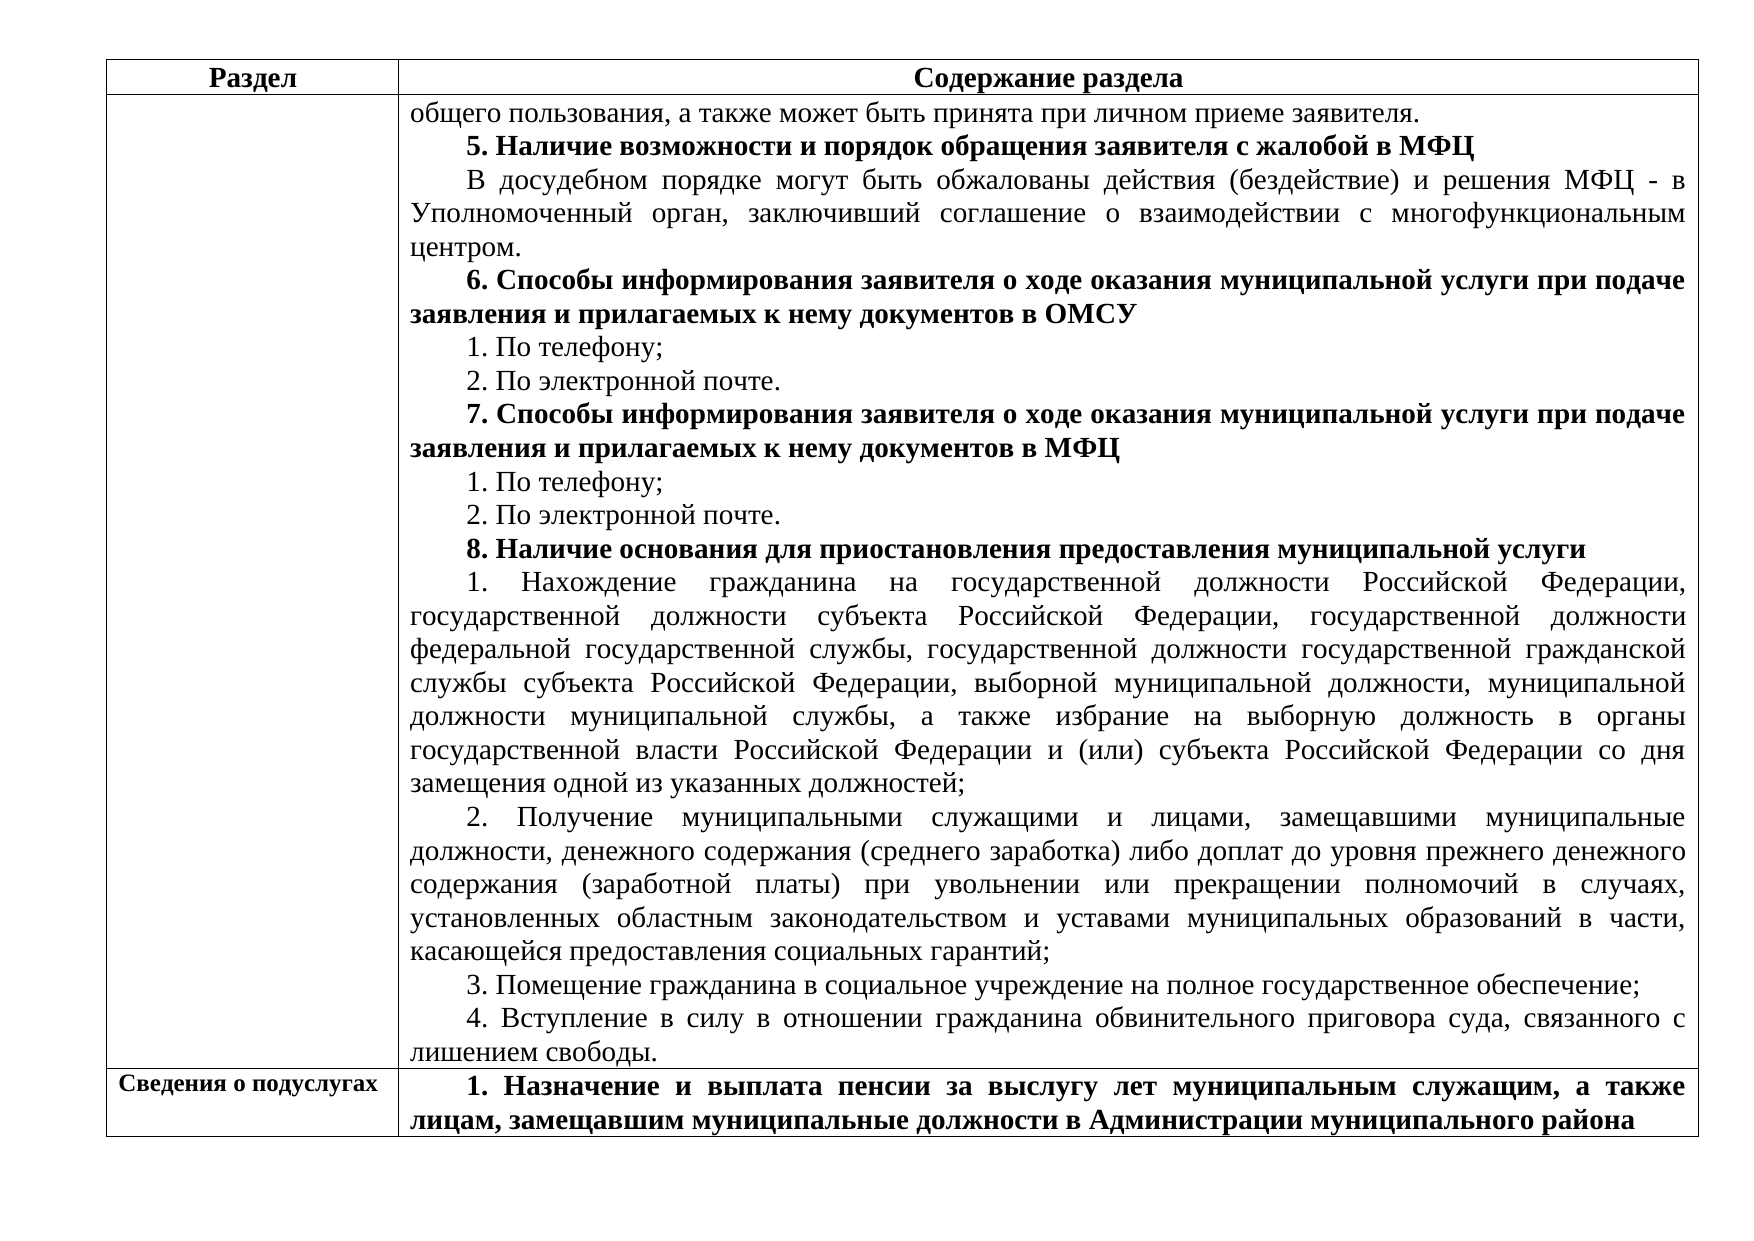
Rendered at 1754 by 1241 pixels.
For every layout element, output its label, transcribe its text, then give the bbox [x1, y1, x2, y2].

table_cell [107, 95, 398, 1067]
table_header Раздел [107, 60, 398, 94]
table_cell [399, 1069, 1698, 1136]
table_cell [399, 95, 1698, 1067]
table_header Содержание раздела [399, 60, 1698, 94]
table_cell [107, 1069, 398, 1136]
